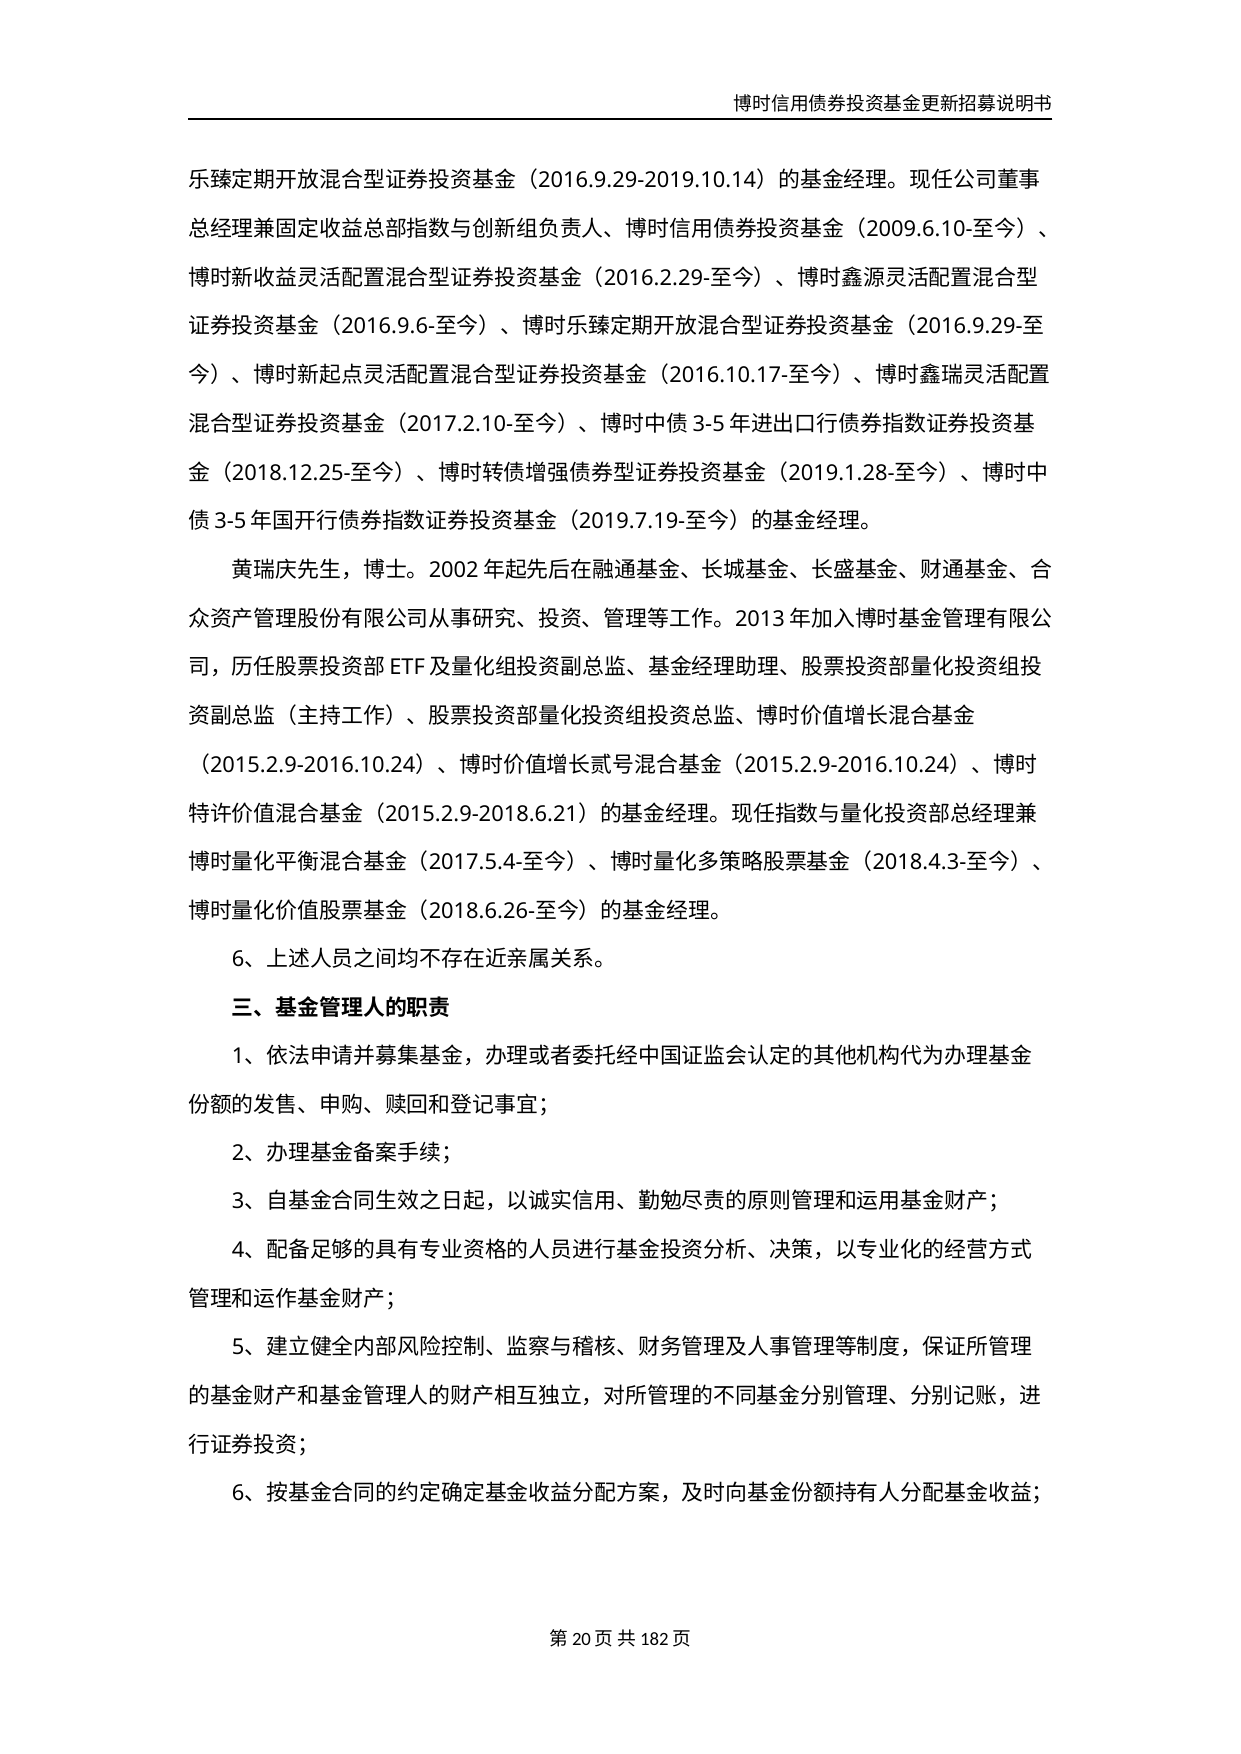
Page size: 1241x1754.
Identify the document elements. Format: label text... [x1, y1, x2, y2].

text 5、建立健全内部风险控制、监察与稽核、财务管理及人事管理等制度，保证所管理的基金财产和基金管理人的财产相互独立，对所管理的不同基金分别管理、分别记账，进行证券投资； [188, 1329, 1052, 1459]
text 4、配备足够的具有专业资格的人员进行基金投资分析、决策，以专业化的经营方式管理和运作基金财产； [188, 1232, 1052, 1313]
text 6、按基金合同的约定确定基金收益分配方案，及时向基金份额持有人分配基金收益； [188, 1474, 1052, 1556]
text 黄瑞庆先生，博士。2002年起先后在融通基金、长城基金、长盛基金、财通基金、合众资产管理股份有限公司从事研究、投资、管理等工作。2013年加入博时基金管理有限公司，历任股票投资部ETF及量化组投资副总监、基金经理助理、股票投资部量化投资组投资副总监（主持工作）、股票投资部量化投资组投资总监、博时价值增长混合基金（2015.2.9-2016.10.24）、博时价值增长贰号混合基金（2015.2.9-2016.10.24）、博时特许价值混合基金（2015.2.9-2018.6.21）的基金经理。现任指数与量化投资部总经理兼博时量化平衡混合基金（2017.5.4-至今）、博时量化多策略股票基金（2018.4.3-至今）、博时量化价值股票基金（2018.6.26-至今）的基金经理。 [188, 552, 1052, 925]
text 2、办理基金备案手续； [188, 1135, 1052, 1167]
text 1、依法申请并募集基金，办理或者委托经中国证监会认定的其他机构代为办理基金份额的发售、申购、赎回和登记事宜； [188, 1038, 1052, 1119]
text 三、基金管理人的职责 [188, 989, 1052, 1022]
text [188, 162, 1052, 536]
text 6、上述人员之间均不存在近亲属关系。 [188, 941, 1052, 974]
text 3、自基金合同生效之日起，以诚实信用、勤勉尽责的原则管理和运用基金财产； [188, 1183, 1052, 1216]
